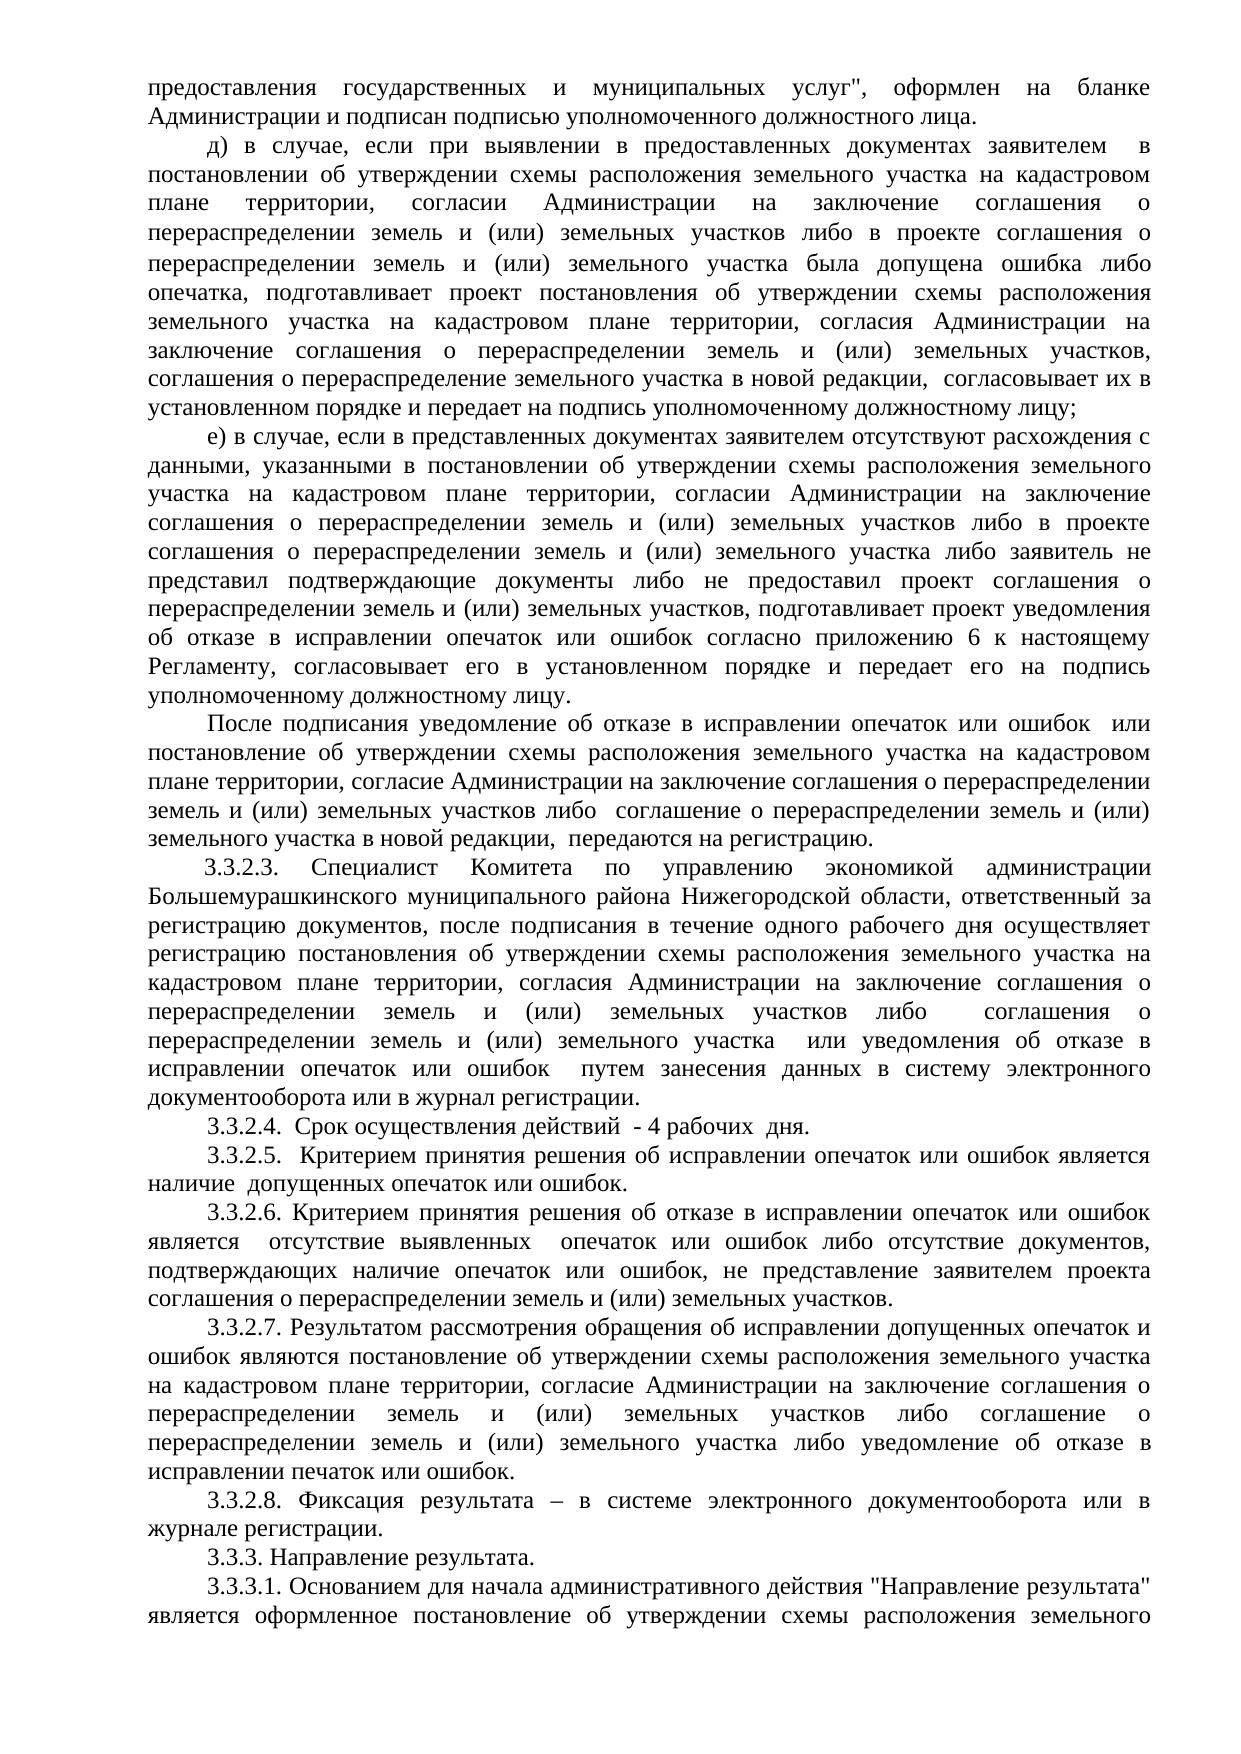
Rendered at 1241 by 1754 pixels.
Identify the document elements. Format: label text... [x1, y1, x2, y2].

text После подписания уведомление об отказе в исправлении опечаток или ошибок или постановление об утверждении схемы расположения земельного участка на кадастровом плане территории, согласие Администрации на заключение соглашения о перераспределении земель и (или) земельных участков либо соглашение о перераспределении земель и (или) земельного участка в новой редакции, передаются на регистрацию. [148, 708, 1152, 852]
text 3.3.2.8. Фиксация результата – в системе электронного документооборота или в журнале регистрации. [148, 1485, 1152, 1542]
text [148, 72, 1152, 130]
text д) в случае, если при выявлении в предоставленных документах заявителем в постановлении об утверждении схемы расположения земельного участка на кадастровом плане территории, согласии Администрации на заключение соглашения о перераспределении земель и (или) земельных участков либо в проекте соглашения о перераспределении земель и (или) земельного участка была допущена ошибка либо опечатка, подготавливает проект постановления об утверждении схемы расположения земельного участка на кадастровом плане территории, согласия Администрации на заключение соглашения о перераспределении земель и (или) земельных участков, соглашения о перераспределение земельного участка в новой редакции, согласовывает их в установленном порядке и передает на подпись уполномоченному должностному лицу; [148, 130, 1152, 421]
text 3.3.2.5. Критерием принятия решения об исправлении опечаток или ошибок является наличие допущенных опечаток или ошибок. [148, 1140, 1152, 1197]
text 3.3.2.7. Результатом рассмотрения обращения об исправлении допущенных опечаток и ошибок являются постановление об утверждении схемы расположения земельного участка на кадастровом плане территории, согласие Администрации на заключение соглашения о перераспределении земель и (или) земельных участков либо соглашение о перераспределении земель и (или) земельного участка либо уведомление об отказе в исправлении печаток или ошибок. [148, 1312, 1152, 1485]
text е) в случае, если в представленных документах заявителем отсутствуют расхождения с данными, указанными в постановлении об утверждении схемы расположения земельного участка на кадастровом плане территории, согласии Администрации на заключение соглашения о перераспределении земель и (или) земельных участков либо в проекте соглашения о перераспределении земель и (или) земельного участка либо заявитель не представил подтверждающие документы либо не предоставил проект соглашения о перераспределении земель и (или) земельных участков, подготавливает проект уведомления об отказе в исправлении опечаток или ошибок согласно приложению 6 к настоящему Регламенту, согласовывает его в установленном порядке и передает его на подпись уполномоченному должностному лицу. [148, 421, 1152, 708]
text 3.3.3. Направление результата. [148, 1542, 1152, 1571]
text 3.3.2.4. Срок осуществления действий - 4 рабочих дня. [148, 1111, 1152, 1140]
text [148, 1571, 1152, 1628]
text 3.3.2.6. Критерием принятия решения об отказе в исправлении опечаток или ошибок является отсутствие выявленных опечаток или ошибок либо отсутствие документов, подтверждающих наличие опечаток или ошибок, не представление заявителем проекта соглашения о перераспределении земель и (или) земельных участков. [148, 1197, 1152, 1312]
text 3.3.2.3. Специалист Комитета по управлению экономикой администрации Большемурашкинского муниципального района Нижегородской области, ответственный за регистрацию документов, после подписания в течение одного рабочего дня осуществляет регистрацию постановления об утверждении схемы расположения земельного участка на кадастровом плане территории, согласия Администрации на заключение соглашения о перераспределении земель и (или) земельных участков либо соглашения о перераспределении земель и (или) земельного участка или уведомления об отказе в исправлении опечаток или ошибок путем занесения данных в систему электронного документооборота или в журнал регистрации. [148, 852, 1152, 1111]
